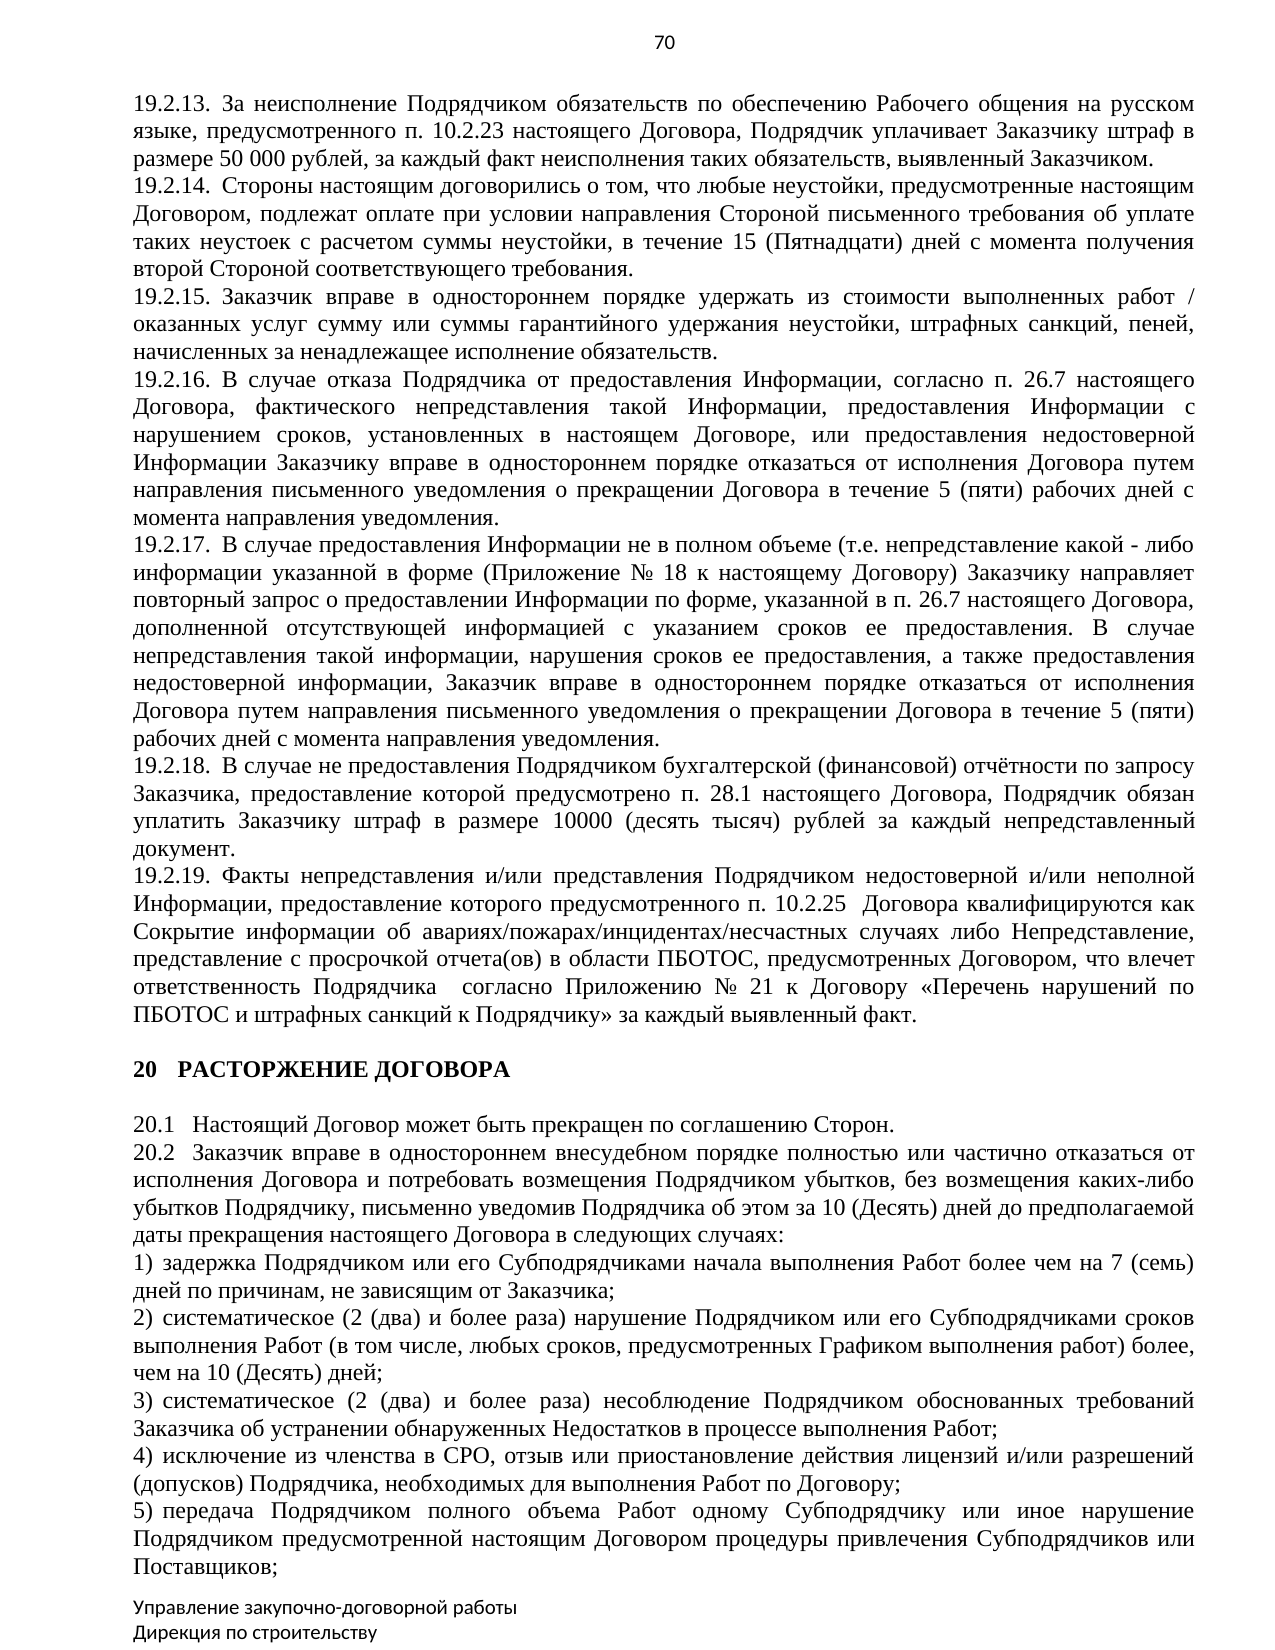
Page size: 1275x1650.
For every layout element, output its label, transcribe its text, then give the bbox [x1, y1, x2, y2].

list задержка Подрядчиком или его Субподрядчиками начала выполнения Работ более чем на 7 (семь) дней по причинам, не зависящим от Заказчика; [133, 1248, 1196, 1303]
list РАСТОРЖЕНИЕ ДОГОВОРА [133, 1055, 1196, 1082]
list В случае отказа Подрядчика от предоставления Информации, согласно п. 26.7 настоящего Договора, фактического непредставления такой Информации, предоставления Информации с нарушением сроков, установленных в настоящем Договоре, или предоставления недостоверной Информации Заказчику вправе в одностороннем порядке отказаться от исполнения Договора путем направления письменного уведомления о прекращении Договора в течение 5 (пяти) рабочих дней с момента направления уведомления. [133, 365, 1196, 530]
list Заказчик вправе в одностороннем порядке удержать из стоимости выполненных работ / оказанных услуг сумму или суммы гарантийного удержания неустойки, штрафных санкций, пеней, начисленных за ненадлежащее исполнение обязательств. [133, 282, 1196, 365]
list передача Подрядчиком полного объема Работ одному Субподрядчику или иное нарушение Подрядчиком предусмотренной настоящим Договором процедуры привлечения Субподрядчиков или Поставщиков; [133, 1496, 1196, 1579]
list Стороны настоящим договорились о том, что любые неустойки, предусмотренные настоящим Договором, подлежат оплате при условии направления Стороной письменного требования об уплате таких неустоек с расчетом суммы неустойки, в течение 15 (Пятнадцати) дней с момента получения второй Стороной соответствующего требования. [133, 171, 1196, 282]
list систематическое (2 (два) и более раза) несоблюдение Подрядчиком обоснованных требований Заказчика об устранении обнаруженных Недостатков в процессе выполнения Работ; [133, 1386, 1196, 1441]
list В случае предоставления Информации не в полном объеме (т.е. непредставление какой - либо информации указанной в форме (Приложение № 18 к настоящему Договору) Заказчику направляет повторный запрос о предоставлении Информации по форме, указанной в п. 26.7 настоящего Договора, дополненной отсутствующей информацией с указанием сроков ее предоставления. В случае непредставления такой информации, нарушения сроков ее предоставления, а также предоставления недостоверной информации, Заказчик вправе в одностороннем порядке отказаться от исполнения Договора путем направления письменного уведомления о прекращении Договора в течение 5 (пяти) рабочих дней с момента направления уведомления. [133, 530, 1196, 751]
list Заказчик вправе в одностороннем внесудебном порядке полностью или частично отказаться от исполнения Договора и потребовать возмещения Подрядчиком убытков, без возмещения каких-либо убытков Подрядчику, письменно уведомив Подрядчика об этом за 10 (Десять) дней до предполагаемой даты прекращения настоящего Договора в следующих случаях: [133, 1138, 1196, 1248]
list исключение из членства в СРО, отзыв или приостановление действия лицензий и/или разрешений (допусков) Подрядчика, необходимых для выполнения Работ по Договору; [133, 1441, 1196, 1496]
list Настоящий Договор может быть прекращен по соглашению Сторон. [133, 1110, 1196, 1138]
list Факты непредставления и/или представления Подрядчиком недостоверной и/или неполной Информации, предоставление которого предусмотренного п. 10.2.25 Договора квалифицируются как Сокрытие информации об авариях/пожарах/инцидентах/несчастных случаях либо Непредставление, представление с просрочкой отчета(ов) в области ПБОТОС, предусмотренных Договором, что влечет ответственность Подрядчика согласно Приложению № 21 к Договору «Перечень нарушений по ПБОТОС и штрафных санкций к Подрядчику» за каждый выявленный факт. [133, 862, 1196, 1027]
list В случае не предоставления Подрядчиком бухгалтерской (финансовой) отчётности по запросу Заказчика, предоставление которой предусмотрено п. 28.1 настоящего Договора, Подрядчик обязан уплатить Заказчику штраф в размере 10000 (десять тысяч) рублей за каждый непредставленный документ. [133, 751, 1196, 862]
list За неисполнение Подрядчиком обязательств по обеспечению Рабочего общения на русском языке, предусмотренного п. 10.2.23 настоящего Договора, Подрядчик уплачивает Заказчику штраф в размере 50 000 рублей, за каждый факт неисполнения таких обязательств, выявленный Заказчиком. [133, 89, 1196, 171]
list систематическое (2 (два) и более раза) нарушение Подрядчиком или его Субподрядчиками сроков выполнения Работ (в том числе, любых сроков, предусмотренных Графиком выполнения работ) более, чем на 10 (Десять) дней; [133, 1303, 1196, 1386]
